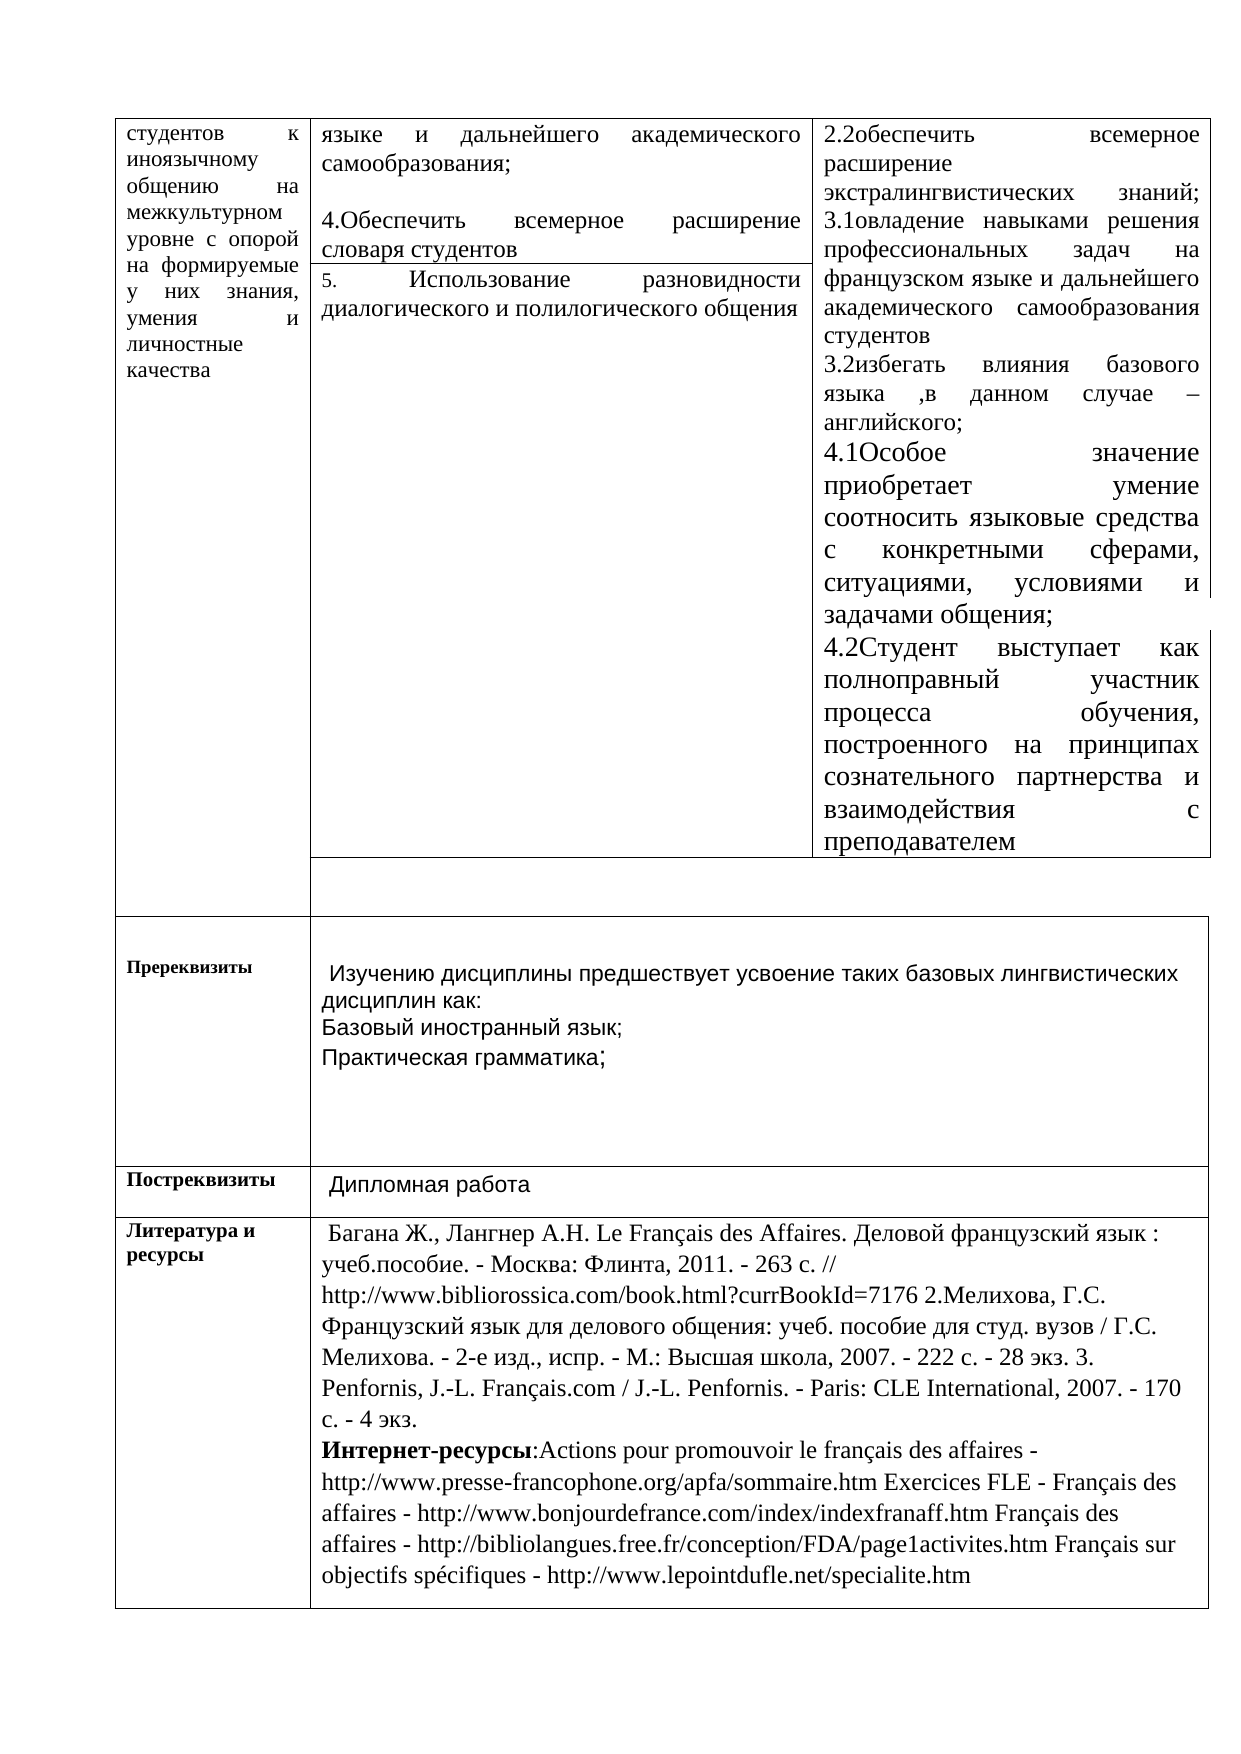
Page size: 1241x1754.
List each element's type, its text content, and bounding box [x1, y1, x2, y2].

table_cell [311, 119, 812, 263]
table_cell Постреквизиты [116, 1167, 310, 1217]
table_cell Литература и ресурсы [116, 1218, 310, 1607]
table_cell Дипломная работа [311, 1167, 1208, 1217]
table_cell Изучению дисциплины предшествует усвоение таких базовых лингвистических дисциплин как: Базовый иностранный язык; Практическая грамматика; [311, 917, 1208, 1166]
table_cell Багана Ж., Лангнер А.Н. Le Français des Affaires. Деловой французский язык : учеб.пособие. - Москва: Флинта, 2011. - 263 с. // http://www.bibliorossica.com/book.html?currBookId=7176 2.Мелихова, Г.С. Французский язык для делового общения: учеб. пособие для студ. вузов / Г.С. Мелихова. - 2-е изд., испр. - М.: Высшая школа, 2007. - 222 с. - 28 экз. 3. Penfornis, J.-L. Français.com / J.-L. Penfornis. - Paris: CLE International, 2007. - 170 с. - 4 экз. Интернет-ресурсы:Actions pour promouvoir le français des affaires - http://www.presse-francophone.org/apfa/sommaire.htm Exercices FLE - Français des affaires - http://www.bonjourdefrance.com/index/indexfranaff.htm Français des affaires - http://bibliolangues.free.fr/conception/FDA/page1activites.htm Français sur objectifs spécifiques - http://www.lepointdufle.net/specialite.htm [311, 1218, 1208, 1607]
table_cell 5. Использование разновидности диалогического и полилогического общения [311, 264, 812, 857]
table_cell Пререквизиты [116, 917, 310, 1166]
